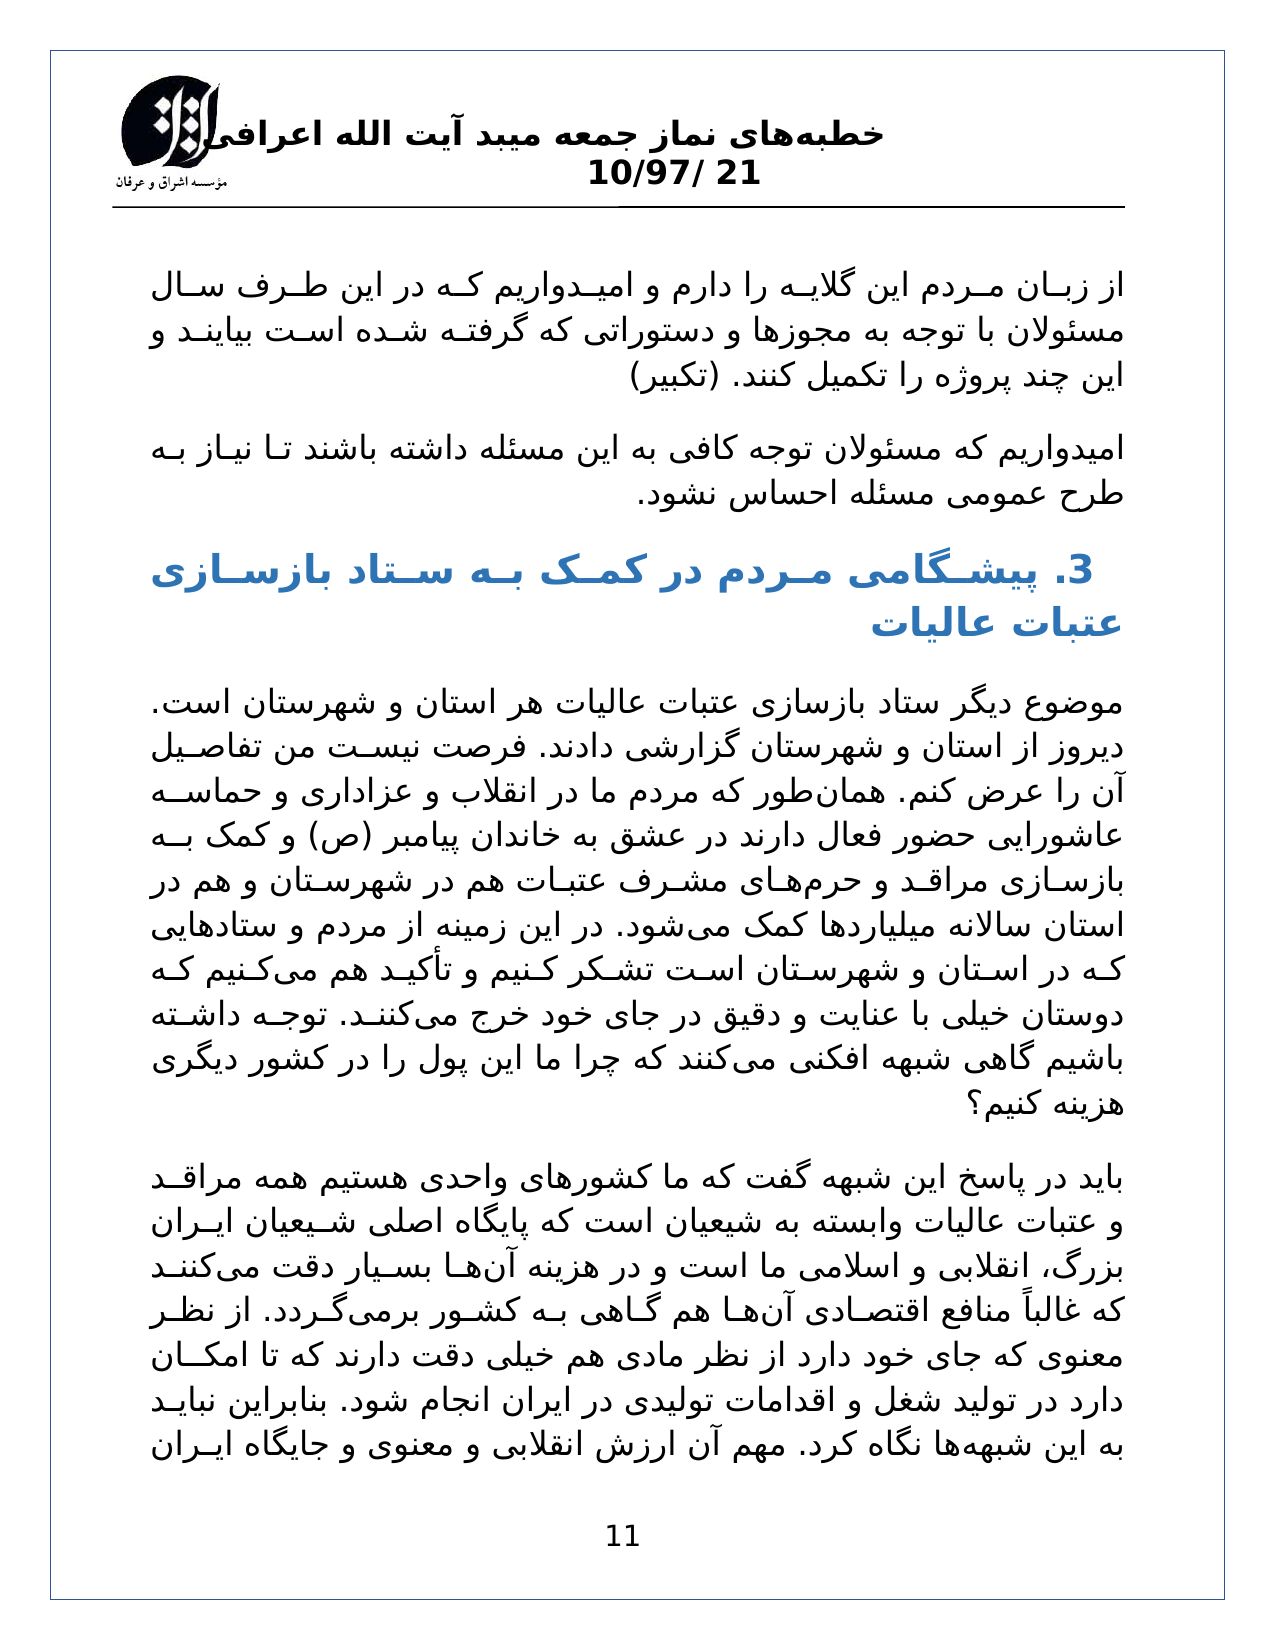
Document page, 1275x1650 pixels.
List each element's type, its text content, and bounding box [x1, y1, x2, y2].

text موضوع دیگر ستاد بازسازی عتبات عالیات هر استان و شهرستان است. دیروز از استان و شهرستان گزارشی دادند. فرصت نیست من تفاصیل آن را عرض کنم. همان‌طور که مردم ما در انقلاب و عزاداری و حماسه عاشورایی حضور فعال دارند در عشق به خاندان پیامبر (ص) و کمک به بازسازی مراقد و حرم‌های مشرف عتبات هم در شهرستان و هم در استان سالانه میلیاردها کمک می‌شود. در این زمینه از مردم و ستادهایی که در استان و شهرستان است تشکر کنیم و تأکید هم می‌کنیم که دوستان خیلی با عنایت و دقیق در جای خود خرج می‌کنند. توجه داشته باشیم گاهی شبهه افکنی می‌کنند که چرا ما این پول را در کشور دیگری هزینه کنیم؟ [150, 682, 1125, 1122]
subtitle 3. پیشگامی مردم در کمک به ستاد بازسازی عتبات عالیات [150, 547, 1125, 646]
picture [112, 75, 228, 192]
text امیدواریم که مسئولان توجه کافی به این مسئله داشته باشند تا نیاز به طرح عمومی مسئله احساس نشود. [150, 429, 1125, 512]
